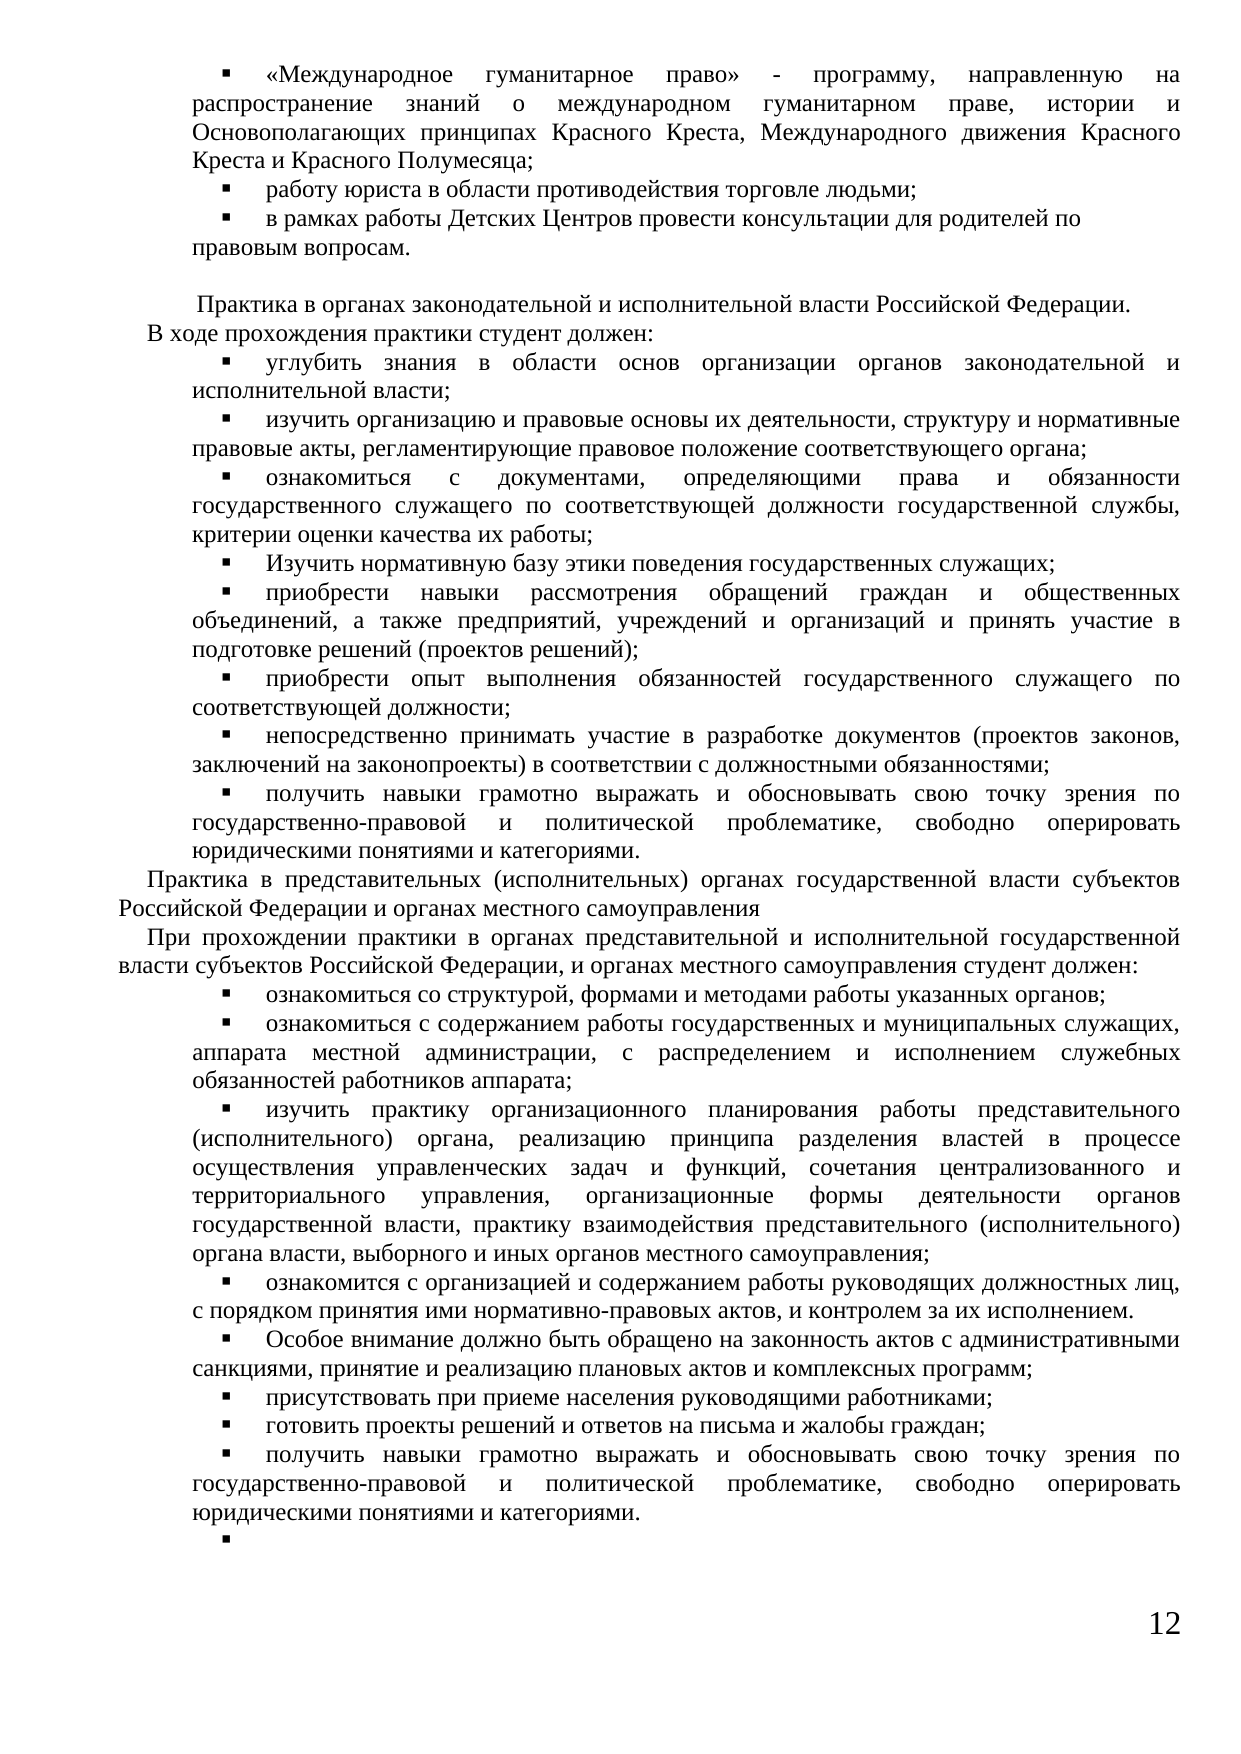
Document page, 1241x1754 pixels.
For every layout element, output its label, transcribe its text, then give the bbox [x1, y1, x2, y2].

list получить навыки грамотно выражать и обосновывать свою точку зрения по государственно-правовой и политической проблематике, свободно оперировать юридическими понятиями и категориями. [192, 778, 1181, 864]
list готовить проекты решений и ответов на письма и жалобы граждан; [192, 1410, 1181, 1439]
list непосредственно принимать участие в разработке документов (проектов законов, заключений на законопроекты) в соответствии с должностными обязанностями; [192, 720, 1181, 778]
text Практика в представительных (исполнительных) органах государственной власти субъектов Российской Федерации и органах местного самоуправления [118, 864, 1181, 922]
list изучить практику организационного планирования работы представительного (исполнительного) органа, реализацию принципа разделения властей в процессе осуществления управленческих задач и функций, сочетания централизованного и территориального управления, организационные формы деятельности органов государственной власти, практику взаимодействия представительного (исполнительного) органа власти, выборного и иных органов местного самоуправления; [192, 1094, 1181, 1267]
list ознакомиться со структурой, формами и методами работы указанных органов; [192, 979, 1181, 1008]
list изучить организацию и правовые основы их деятельности, структуру и нормативные правовые акты, регламентирующие правовое положение соответствующего органа; [192, 404, 1181, 462]
list приобрести навыки рассмотрения обращений граждан и общественных объединений, а также предприятий, учреждений и организаций и принять участие в подготовке решений (проектов решений); [192, 577, 1181, 663]
list ознакомиться с содержанием работы государственных и муниципальных служащих, аппарата местной администрации, с распределением и исполнением служебных обязанностей работников аппарата; [192, 1008, 1181, 1094]
list присутствовать при приеме населения руководящими работниками; [192, 1382, 1181, 1410]
text В ходе прохождения практики студент должен: [118, 318, 1181, 347]
list в рамках работы Детских Центров провести консультации для родителей по правовым вопросам. [411, 203, 1181, 260]
list углубить знания в области основ организации органов законодательной и исполнительной власти; [192, 347, 1181, 404]
list получить навыки грамотно выражать и обосновывать свою точку зрения по государственно-правовой и политической проблематике, свободно оперировать юридическими понятиями и категориями. [192, 1439, 1181, 1525]
list ознакомиться с документами, определяющими права и обязанности государственного служащего по соответствующей должности государственной службы, критерии оценки качества их работы; [192, 462, 1181, 548]
list работу юриста в области противодействия торговле людьми; [192, 174, 1181, 203]
text Практика в органах законодательной и исполнительной власти Российской Федерации. [118, 289, 1181, 318]
list Особое внимание должно быть обращено на законность актов с административными санкциями, принятие и реализацию плановых актов и комплексных программ; [192, 1324, 1181, 1382]
list приобрести опыт выполнения обязанностей государственного служащего по соответствующей должности; [192, 663, 1181, 720]
list Изучить нормативную базу этики поведения государственных служащих; [192, 548, 1181, 577]
list ознакомится с организацией и содержанием работы руководящих должностных лиц, с порядком принятия ими нормативно-правовых актов, и контролем за их исполнением. [192, 1267, 1181, 1324]
list «Международное гуманитарное право» - программу, направленную на распространение знаний о международном гуманитарном праве, истории и Основополагающих принципах Красного Креста, Международного движения Красного Креста и Красного Полумесяца; [192, 59, 1181, 174]
text При прохождении практики в органах представительной и исполнительной государственной власти субъектов Российской Федерации, и органах местного самоуправления студент должен: [118, 922, 1181, 979]
